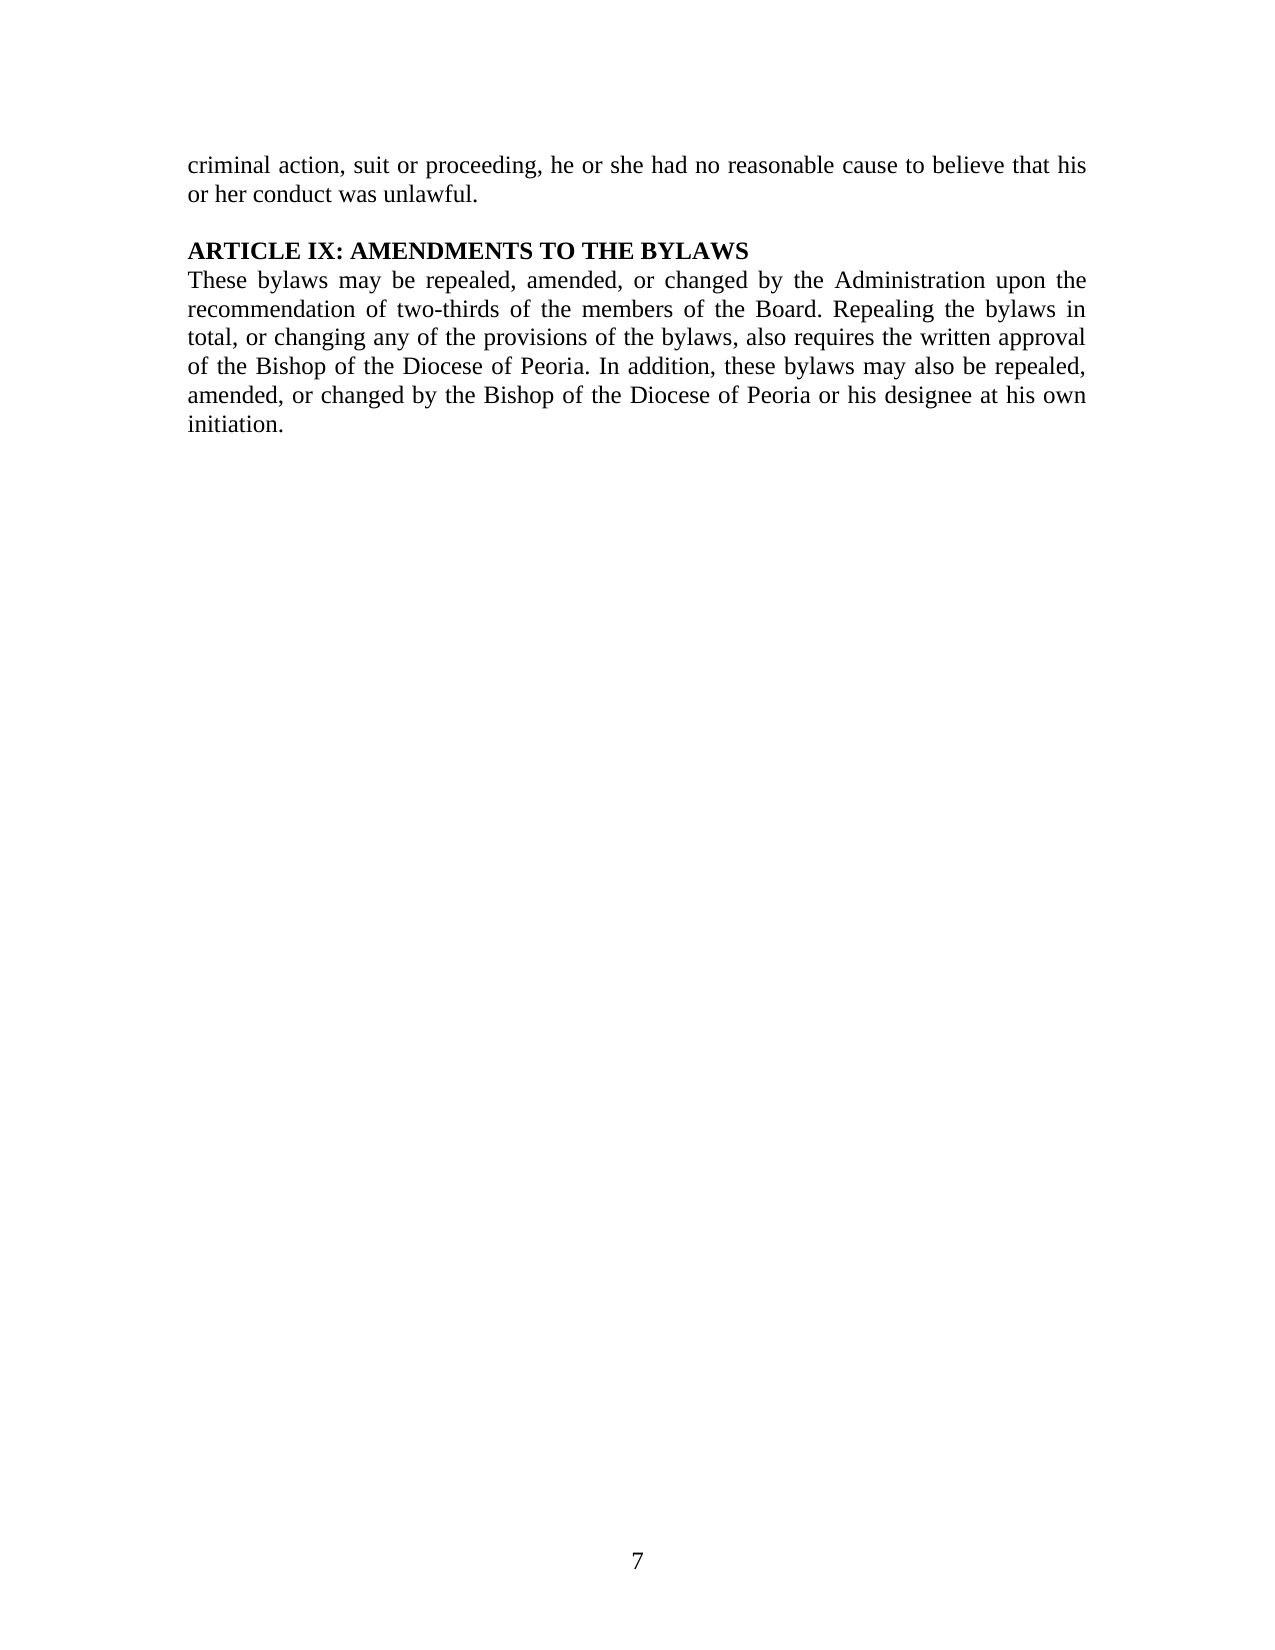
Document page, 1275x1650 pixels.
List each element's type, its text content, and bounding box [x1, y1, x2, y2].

text ARTICLE IX: AMENDMENTS TO THE BYLAWS [187, 236, 1087, 265]
text These bylaws may be repealed, amended, or changed by the Administration upon the recommendation of two-thirds of the members of the Board. Repealing the bylaws in total, or changing any of the provisions of the bylaws, also requires the written approval of the Bishop of the Diocese of Peoria. In addition, these bylaws may also be repealed, amended, or changed by the Bishop of the Diocese of Peoria or his designee at his own initiation. [187, 265, 1087, 437]
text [187, 150, 1087, 207]
